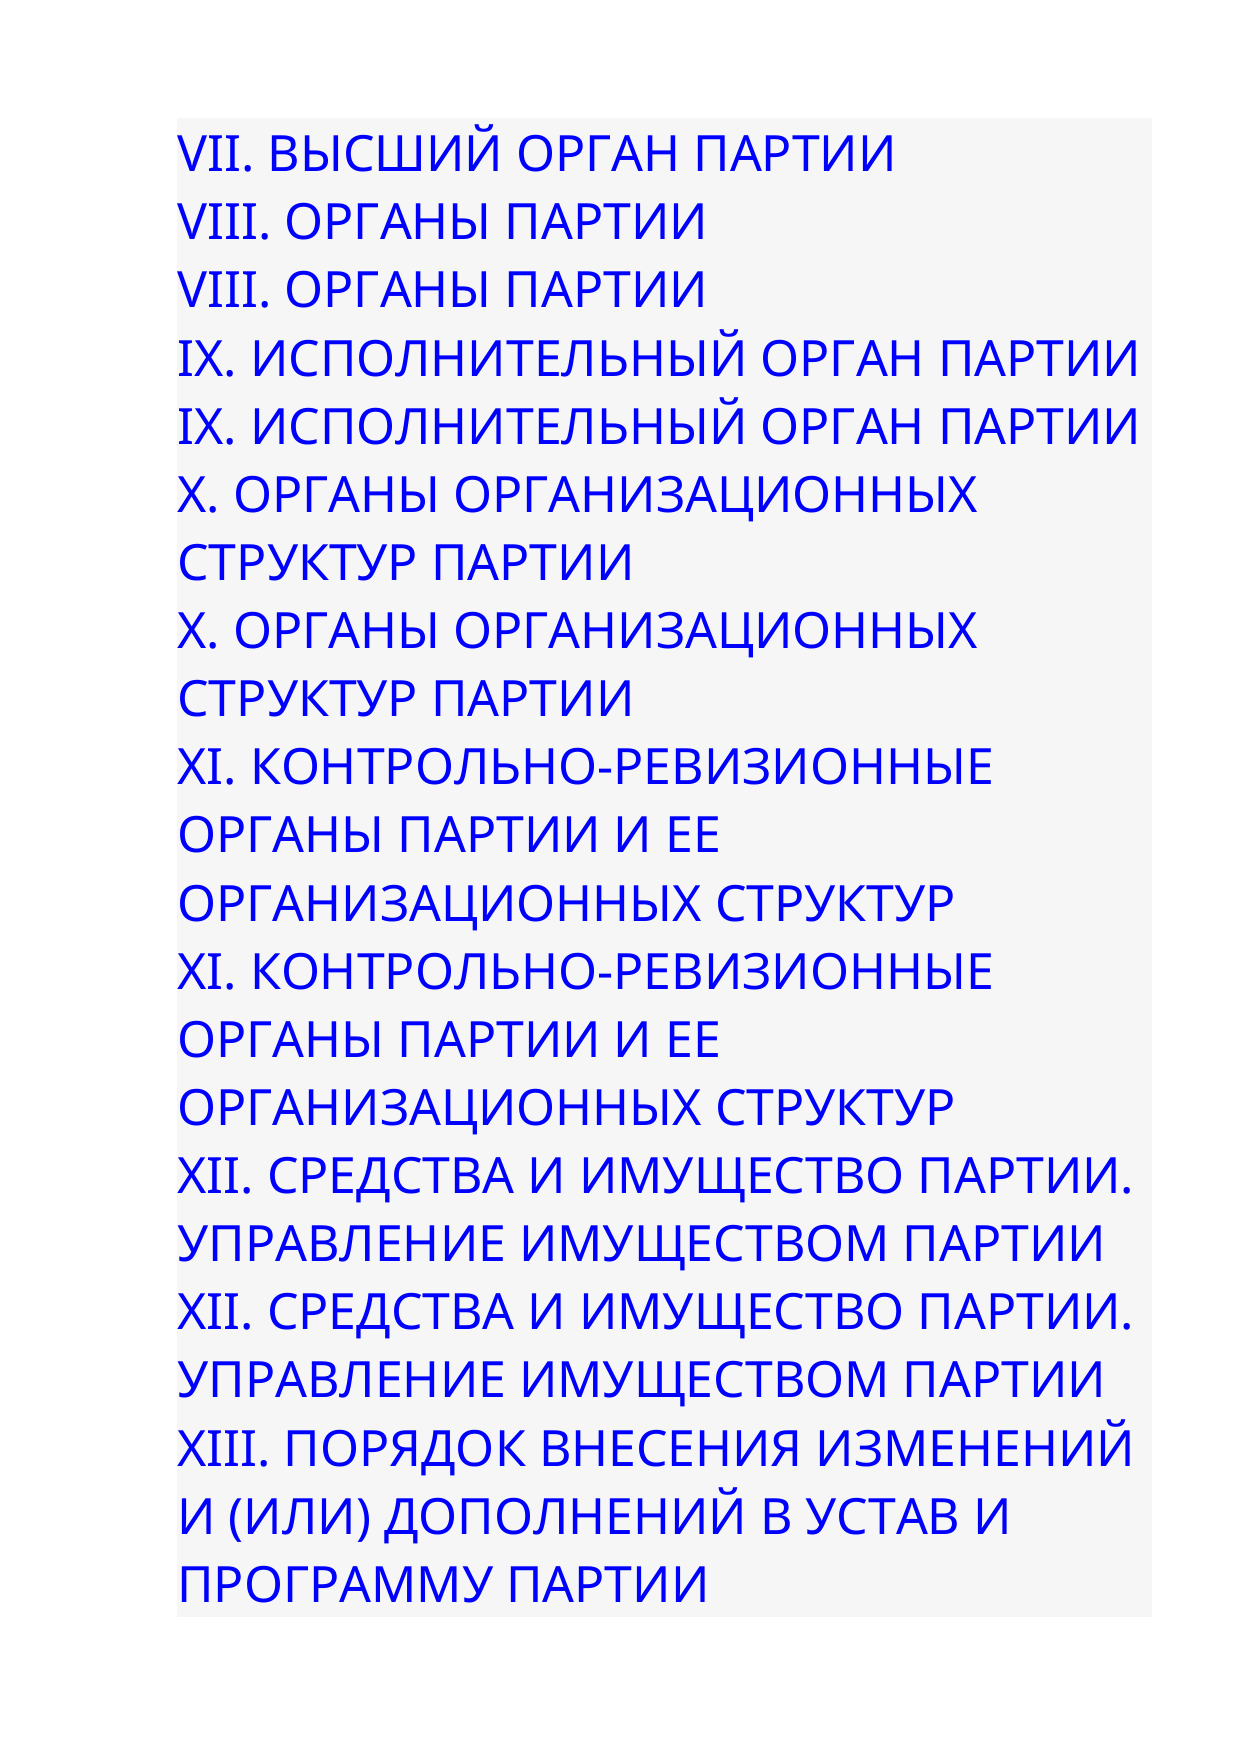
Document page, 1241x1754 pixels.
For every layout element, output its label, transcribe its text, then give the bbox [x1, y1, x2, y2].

text VIII. ОРГАНЫ ПАРТИИ [177, 186, 1152, 254]
text XI. КОНТРОЛЬНО-РЕВИЗИОННЫЕ ОРГАНЫ ПАРТИИ И ЕЕ ОРГАНИЗАЦИОННЫХ СТРУКТУР [177, 731, 1152, 936]
text X. ОРГАНЫ ОРГАНИЗАЦИОННЫХ СТРУКТУР ПАРТИИ [177, 595, 1152, 731]
text IX. ИСПОЛНИТЕЛЬНЫЙ ОРГАН ПАРТИИ [177, 391, 1152, 459]
text XI. КОНТРОЛЬНО-РЕВИЗИОННЫЕ ОРГАНЫ ПАРТИИ И ЕЕ ОРГАНИЗАЦИОННЫХ СТРУКТУР [177, 936, 1152, 1140]
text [177, 1412, 1152, 1617]
text VIII. ОРГАНЫ ПАРТИИ [177, 254, 1152, 322]
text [177, 118, 1152, 186]
text X. ОРГАНЫ ОРГАНИЗАЦИОННЫХ СТРУКТУР ПАРТИИ [177, 459, 1152, 595]
text XII. СРЕДСТВА И ИМУЩЕСТВО ПАРТИИ. УПРАВЛЕНИЕ ИМУЩЕСТВОМ ПАРТИИ [177, 1140, 1152, 1276]
text XII. СРЕДСТВА И ИМУЩЕСТВО ПАРТИИ. УПРАВЛЕНИЕ ИМУЩЕСТВОМ ПАРТИИ [177, 1276, 1152, 1412]
text IX. ИСПОЛНИТЕЛЬНЫЙ ОРГАН ПАРТИИ [177, 322, 1152, 391]
